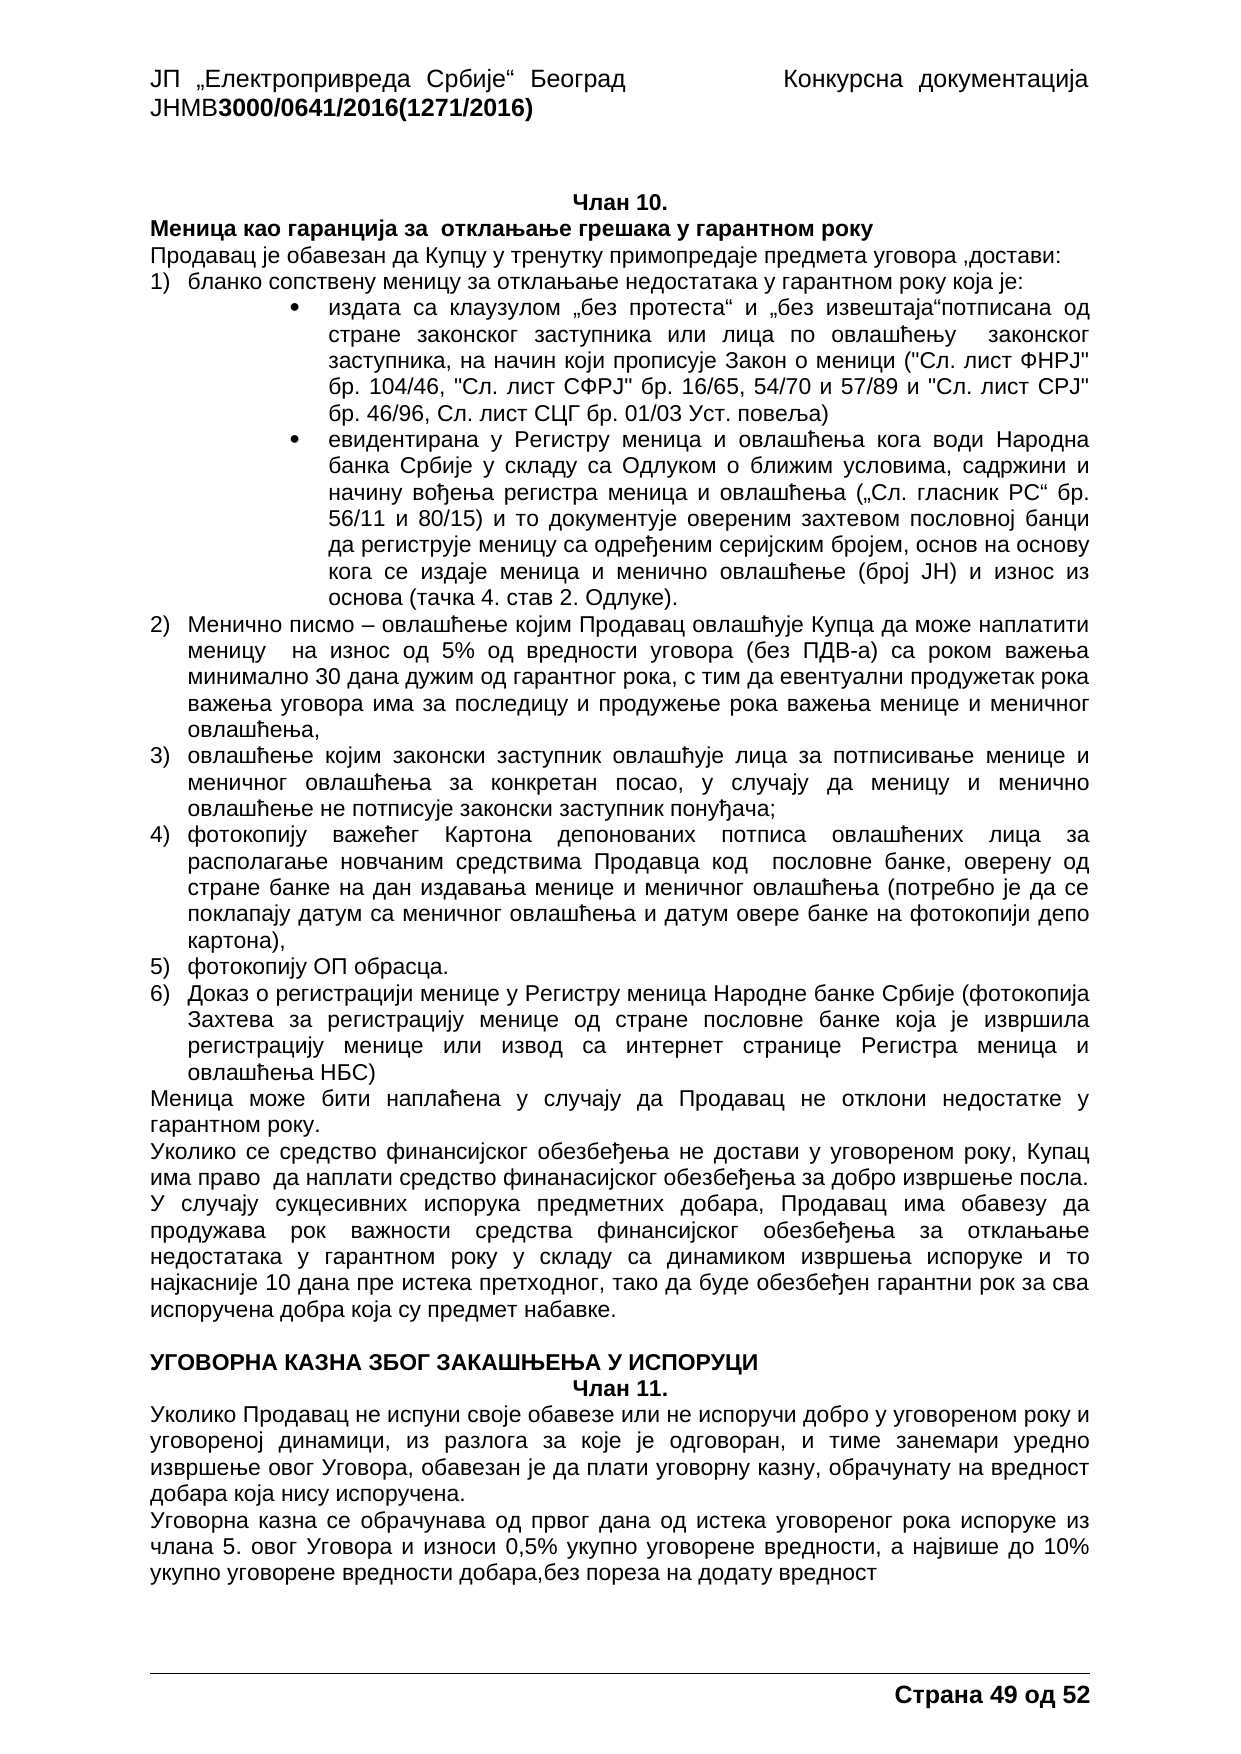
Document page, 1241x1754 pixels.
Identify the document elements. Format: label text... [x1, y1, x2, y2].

list издата са клаузулом „без протеста“ и „без извештаја“потписана од стране законског заступника или лица по овлашћењу законског заступника, на начин који прописује Закон о меници ("Сл. лист ФНРЈ" бр. 104/46, "Сл. лист СФРЈ" бр. 16/65, 54/70 и 57/89 и "Сл. лист СРЈ" бр. 46/96, Сл. лист СЦГ бр. 01/03 Уст. повеља) [291, 294, 1090, 426]
list евидентирана у Регистру меница и овлашћења кога води Народна банка Србије у складу са Одлуком о ближим условима, садржини и начину вођења регистра меница и овлашћења („Сл. гласник РС“ бр. 56/11 и 80/15) и то документује овереним захтевом пословној банци да региструје меницу са одређеним серијским бројем, основ на основу кога се издаје меница и менично овлашћење (број ЈН) и износ из основа (тачка 4. став 2. Одлуке). [291, 426, 1090, 611]
list Доказ о регистрацији менице у Регистру меница Народне банке Србије (фотокопија Захтева за регистрацију менице од стране пословне банке која је извршила регистрацију менице или извод са интернет странице Регистра меница и овлашћења НБС) [150, 979, 1090, 1085]
text Продавац је обавезан да Купцу у тренутку примопредаје предмета уговора ,достави: [150, 242, 1090, 268]
text Уговорна казна се обрачунава од првог дана од истека уговореног рока испоруке из члана 5. овог Уговора и износи 0,5% укупно уговорене вредности, а највише до 10% укупно уговорене вредности добара,без пореза на додату вредност [150, 1507, 1090, 1586]
list фотокопију ОП обрасца. [150, 953, 1090, 979]
text Уколико Продавац не испуни своје обавезе или не испоручи добро у уговореном року и уговореној динамици, из разлога за које је одговоран, и тиме занемари уредно извршење овог Уговора, обавезан је да плати уговорну казну, обрачунату на вредност добара која нису испоручена. [150, 1401, 1090, 1507]
text Уколико се средство финансијског обезбеђења не достави у уговореном року, Купац има право да наплати средство финанасијског обезбеђења за добро извршење посла. [150, 1138, 1090, 1190]
list Менично писмо – овлашћење којим Продавац овлашћује Купца да може наплатити меницу на износ од 5% од вредности уговора (без ПДВ-а) са роком важења минимално 30 дана дужим од гарантног рока, с тим да евентуални продужетак рока важења уговора има за последицу и продужење рока важења менице и меничног овлашћења, [150, 611, 1090, 742]
text Члан 10. [150, 189, 1090, 215]
list бланко сопствену меницу за отклањање недостатака у гарантном року која је: [150, 268, 1090, 294]
text Меница као гаранција за отклањање грешака у гарантном року [150, 215, 1090, 242]
text Меница може бити наплаћена у случају да Продавац не отклони недостатке у гарантном року. [150, 1085, 1090, 1138]
text Члан 11. [150, 1375, 1090, 1401]
list фотокопију важећег Картона депонованих потписа овлашћених лица за располагање новчаним средствима Продавца код пословне банке, оверену од стране банке на дан издавања менице и меничног овлашћења (потребно је да се поклапају датум са меничног овлашћења и датум овере банке на фотокопији депо картона), [150, 821, 1090, 953]
list овлашћење којим законски заступник овлашћује лица за потписивање менице и меничног овлашћења за конкретан посао, у случају да меницу и менично овлашћење не потписује законски заступник понуђача; [150, 742, 1090, 821]
text УГОВОРНА КАЗНА ЗБОГ ЗАКАШЊЕЊА У ИСПОРУЦИ [150, 1348, 1090, 1375]
text У случају сукцесивних испорука предметних добара, Продавац има обавезу да продужава рок важности средства финансијског обезбеђења за отклањање недостатака у гарантном року у складу са динамиком извршења испоруке и то најкасније 10 дана пре истека претходног, тако да буде обезбеђен гарантни рок за сва испоручена добра која су предмет набавке. [150, 1190, 1090, 1322]
